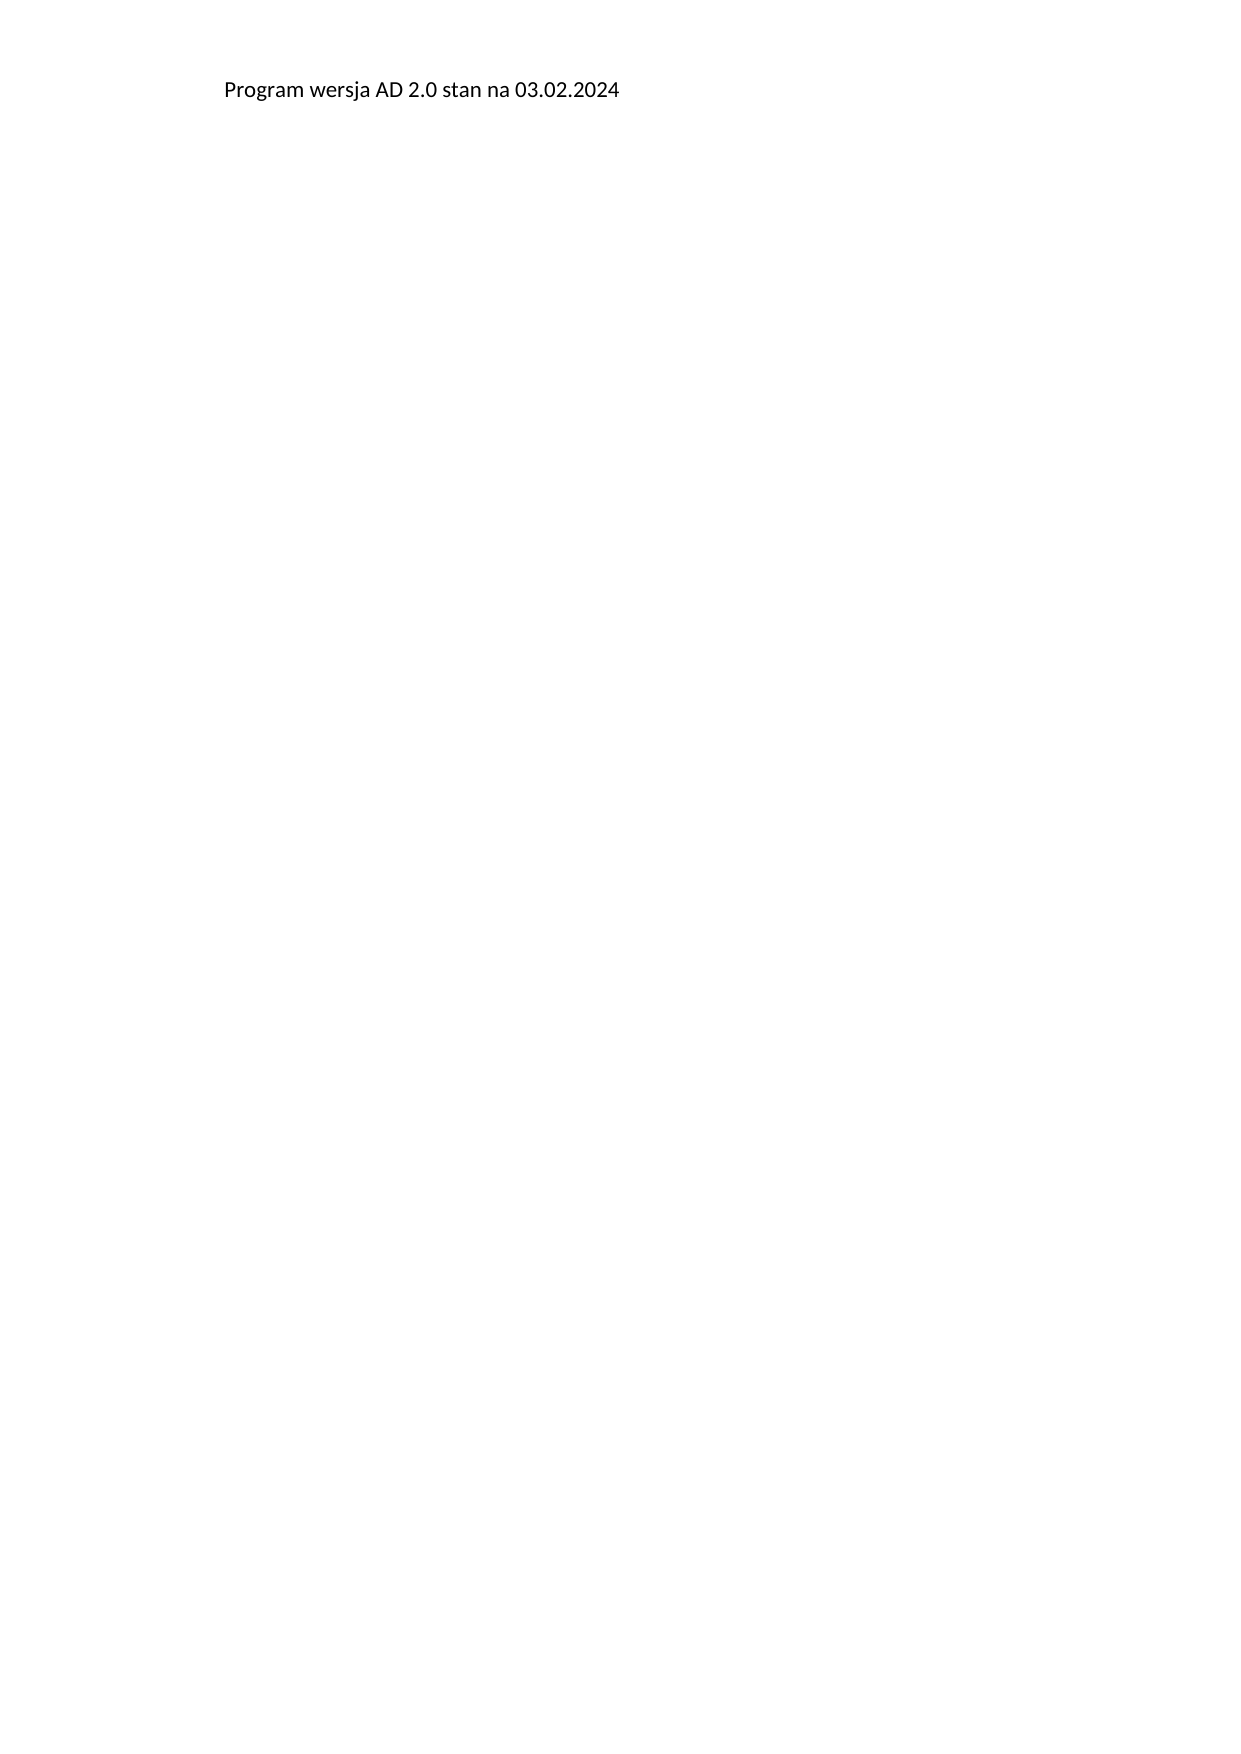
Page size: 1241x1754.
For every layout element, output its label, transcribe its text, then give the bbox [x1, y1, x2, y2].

text Program wersja AD 2.0 stan na 03.02.2024 [75, 75, 1165, 103]
